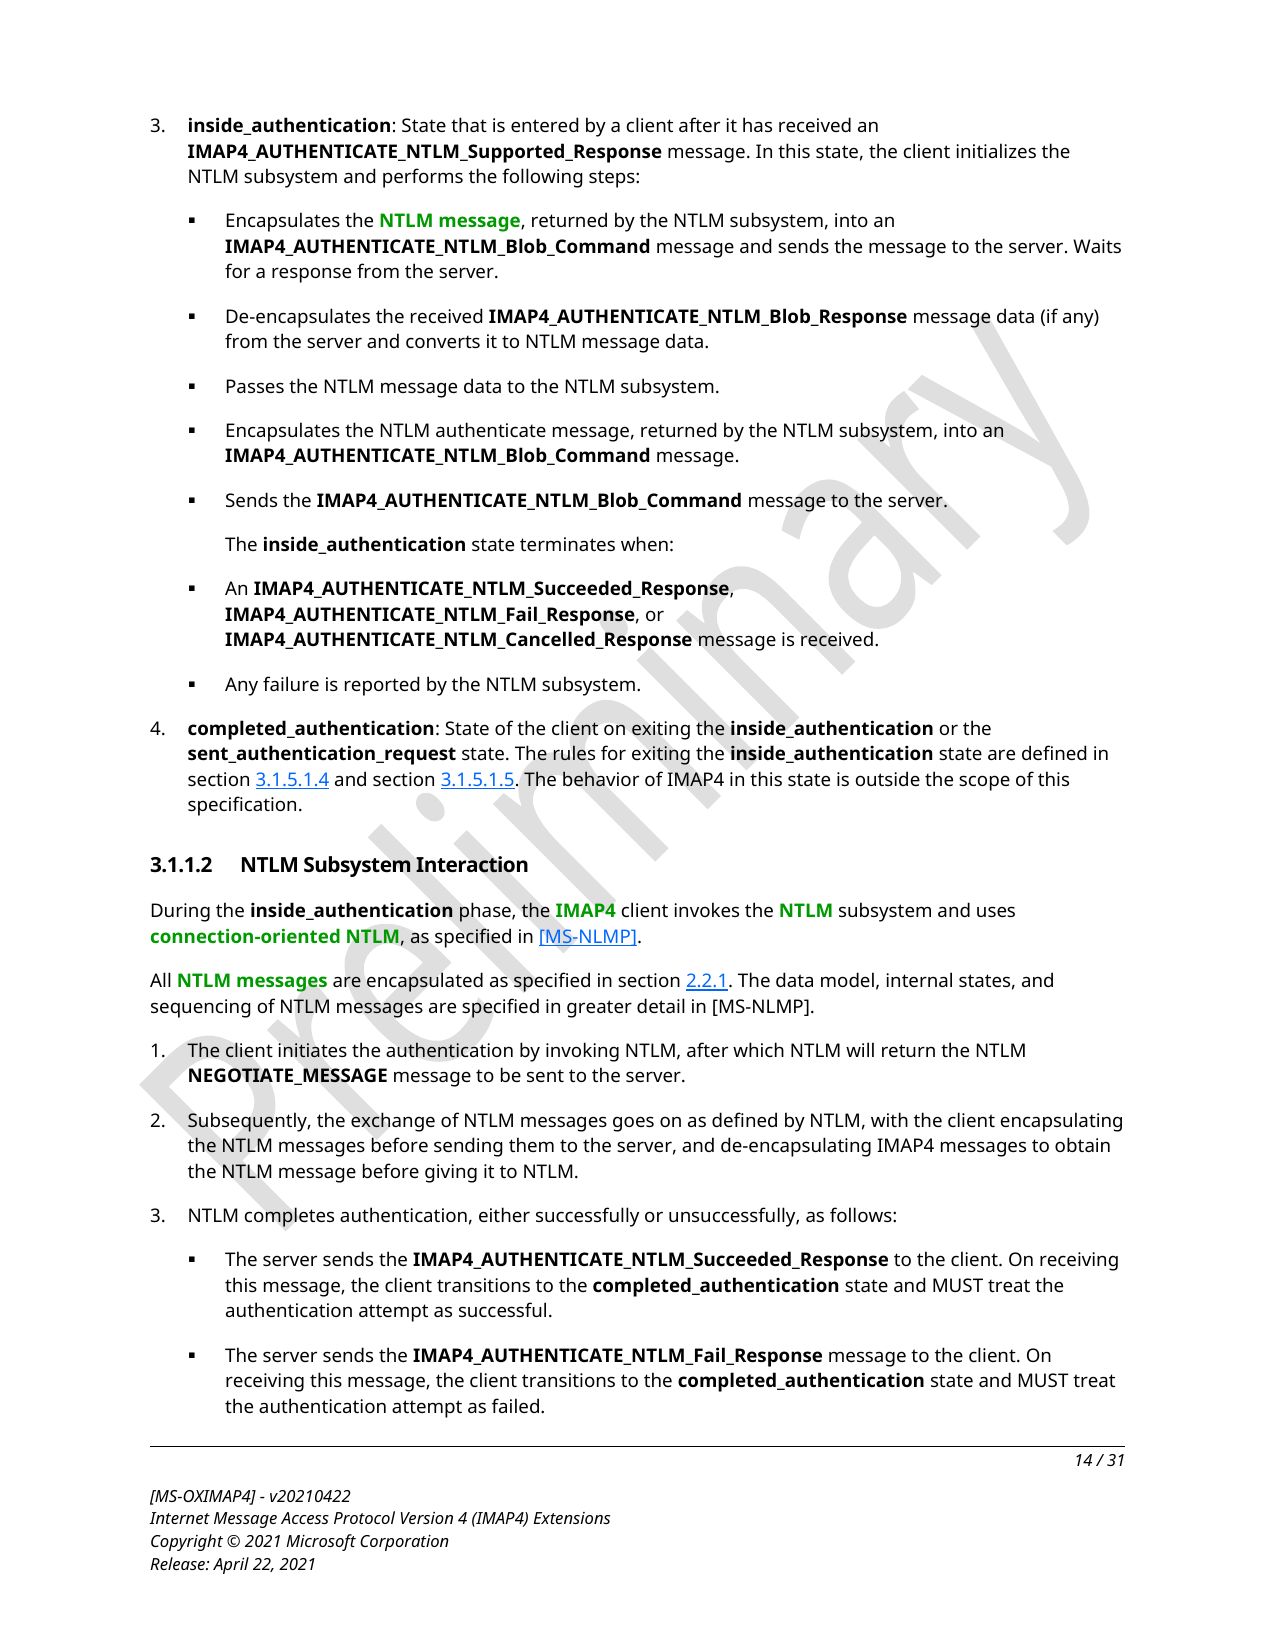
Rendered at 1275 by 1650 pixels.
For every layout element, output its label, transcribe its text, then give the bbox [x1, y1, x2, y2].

list An IMAP4_AUTHENTICATE_NTLM_Succeeded_Response, IMAP4_AUTHENTICATE_NTLM_Fail_Response, or IMAP4_AUTHENTICATE_NTLM_Cancelled_Response message is received. [187, 576, 1125, 652]
list The server sends the IMAP4_AUTHENTICATE_NTLM_Fail_Response message to the client. On receiving this message, the client transitions to the completed_authentication state and MUST treat the authentication attempt as failed. [187, 1342, 1125, 1418]
list Encapsulates the NTLM message, returned by the NTLM subsystem, into an IMAP4_AUTHENTICATE_NTLM_Blob_Command message and sends the message to the server. Waits for a response from the server. [187, 208, 1125, 284]
text All NTLM messages are encapsulated as specified in section 2.2.1. The data model, internal states, and sequencing of NTLM messages are specified in greater detail in [MS-NLMP]. [150, 967, 1125, 1018]
list Passes the NTLM message data to the NTLM subsystem. [187, 373, 1125, 398]
list The inside_authentication state terminates when: [225, 531, 1125, 557]
list Encapsulates the NTLM authenticate message, returned by the NTLM subsystem, into an IMAP4_AUTHENTICATE_NTLM_Blob_Command message. [187, 417, 1125, 468]
list Subsequently, the exchange of NTLM messages goes on as defined by NTLM, with the client encapsulating the NTLM messages before sending them to the server, and de-encapsulating IMAP4 messages to obtain the NTLM message before giving it to NTLM. [150, 1107, 1125, 1184]
list The server sends the IMAP4_AUTHENTICATE_NTLM_Succeeded_Response to the client. On receiving this message, the client transitions to the completed_authentication state and MUST treat the authentication attempt as successful. [187, 1247, 1125, 1323]
list Any failure is reported by the NTLM subsystem. [187, 671, 1125, 696]
list Sends the IMAP4_AUTHENTICATE_NTLM_Blob_Command message to the server. [187, 487, 1125, 512]
list inside_authentication: State that is entered by a client after it has received an IMAP4_AUTHENTICATE_NTLM_Supported_Response message. In this state, the client initializes the NTLM subsystem and performs the following steps: [150, 112, 1125, 189]
list completed_authentication: State of the client on exiting the inside_authentication or the sent_authentication_request state. The rules for exiting the inside_authentication state are defined in section 3.1.5.1.4 and section 3.1.5.1.5. The behavior of IMAP4 in this state is outside the scope of this specification. [150, 715, 1125, 817]
list The client initiates the authentication by invoking NTLM, after which NTLM will return the NTLM NEGOTIATE_MESSAGE message to be sent to the server. [150, 1037, 1125, 1088]
list NTLM completes authentication, either successfully or unsuccessfully, as follows: [150, 1202, 1125, 1228]
list De-encapsulates the received IMAP4_AUTHENTICATE_NTLM_Blob_Response message data (if any) from the server and converts it to NTLM message data. [187, 303, 1125, 354]
text During the inside_authentication phase, the IMAP4 client invokes the NTLM subsystem and uses connection-oriented NTLM, as specified in [MS-NLMP]. [150, 898, 1125, 949]
subtitle NTLM Subsystem Interaction [150, 851, 1125, 879]
